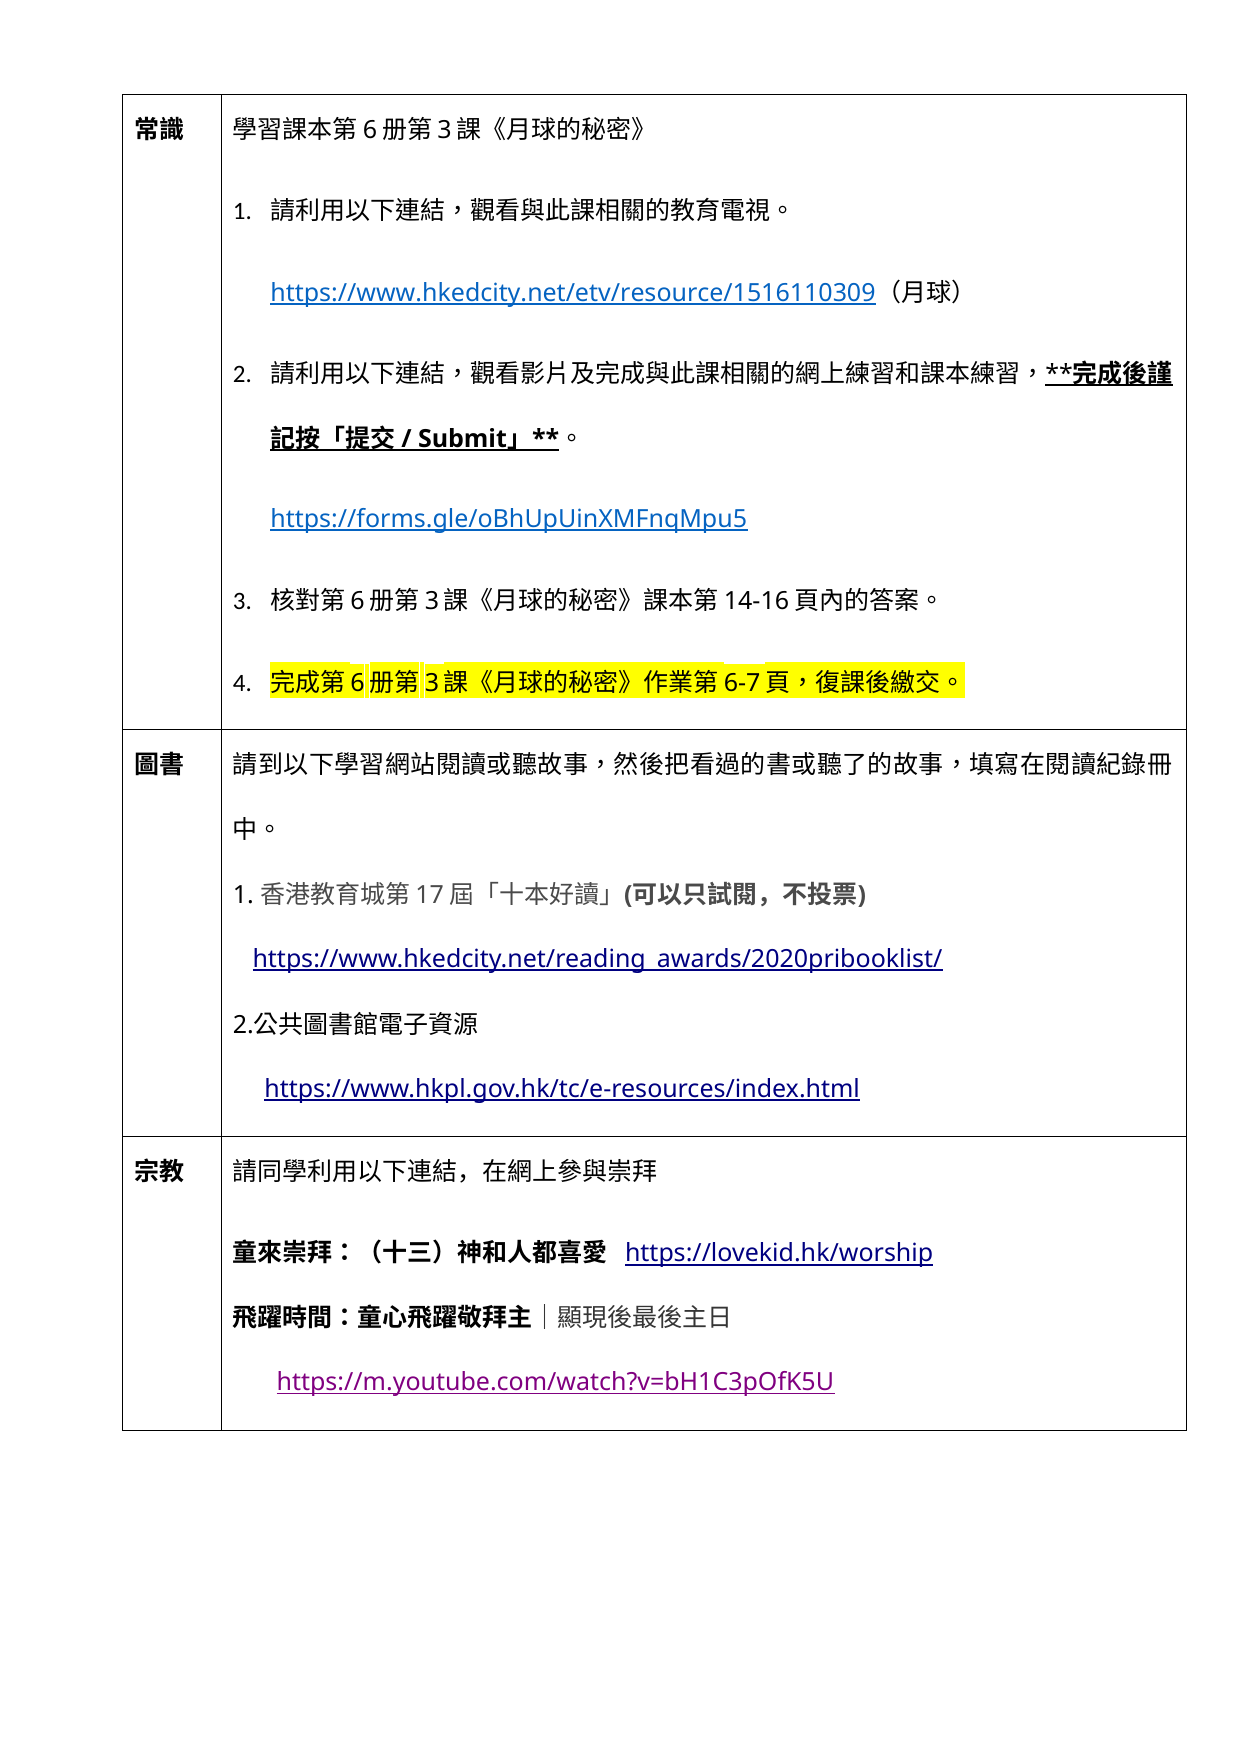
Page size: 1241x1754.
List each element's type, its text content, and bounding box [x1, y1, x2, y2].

table_cell 請同學利用以下連結，在網上參與崇拜 童來崇拜：（十三）神和人都喜愛 https://lovekid.hk/worship 飛躍時間：童心飛躍敬拜主｜顯現後最後主日 https://m.youtube.com/watch?v=bH1C3pOfK5U [222, 1137, 1186, 1430]
table_cell 學習課本第6册第3課《月球的秘密》 請利用以下連結，觀看與此課相關的教育電視。 https://www.hkedcity.net/etv/resource/1516110309（月球） 請利用以下連結，觀看影片及完成與此課相關的網上練習和課本練習，**完成後謹記按「提交 / Submit」**。 https://forms.gle/oBhUpUinXMFnqMpu5 核對第6册第3課《月球的秘密》課本第14-16頁內的答案。 完成第6册第3課《月球的秘密》作業第6-7頁，復課後繳交。 [222, 95, 1186, 729]
table_cell 請到以下學習網站閱讀或聽故事，然後把看過的書或聽了的故事，填寫在閱讀紀錄冊中。 1. 香港教育城第17屆「十本好讀」(可以只試閱，不投票) https://www.hkedcity.net/reading_awards/2020pribooklist/ 2.公共圖書館電子資源 https://www.hkpl.gov.hk/tc/e-resources/index.html [222, 730, 1186, 1136]
table_cell 宗教 [123, 1137, 221, 1430]
table_cell 常識 [123, 95, 221, 729]
table_cell 圖書 [123, 730, 221, 1136]
